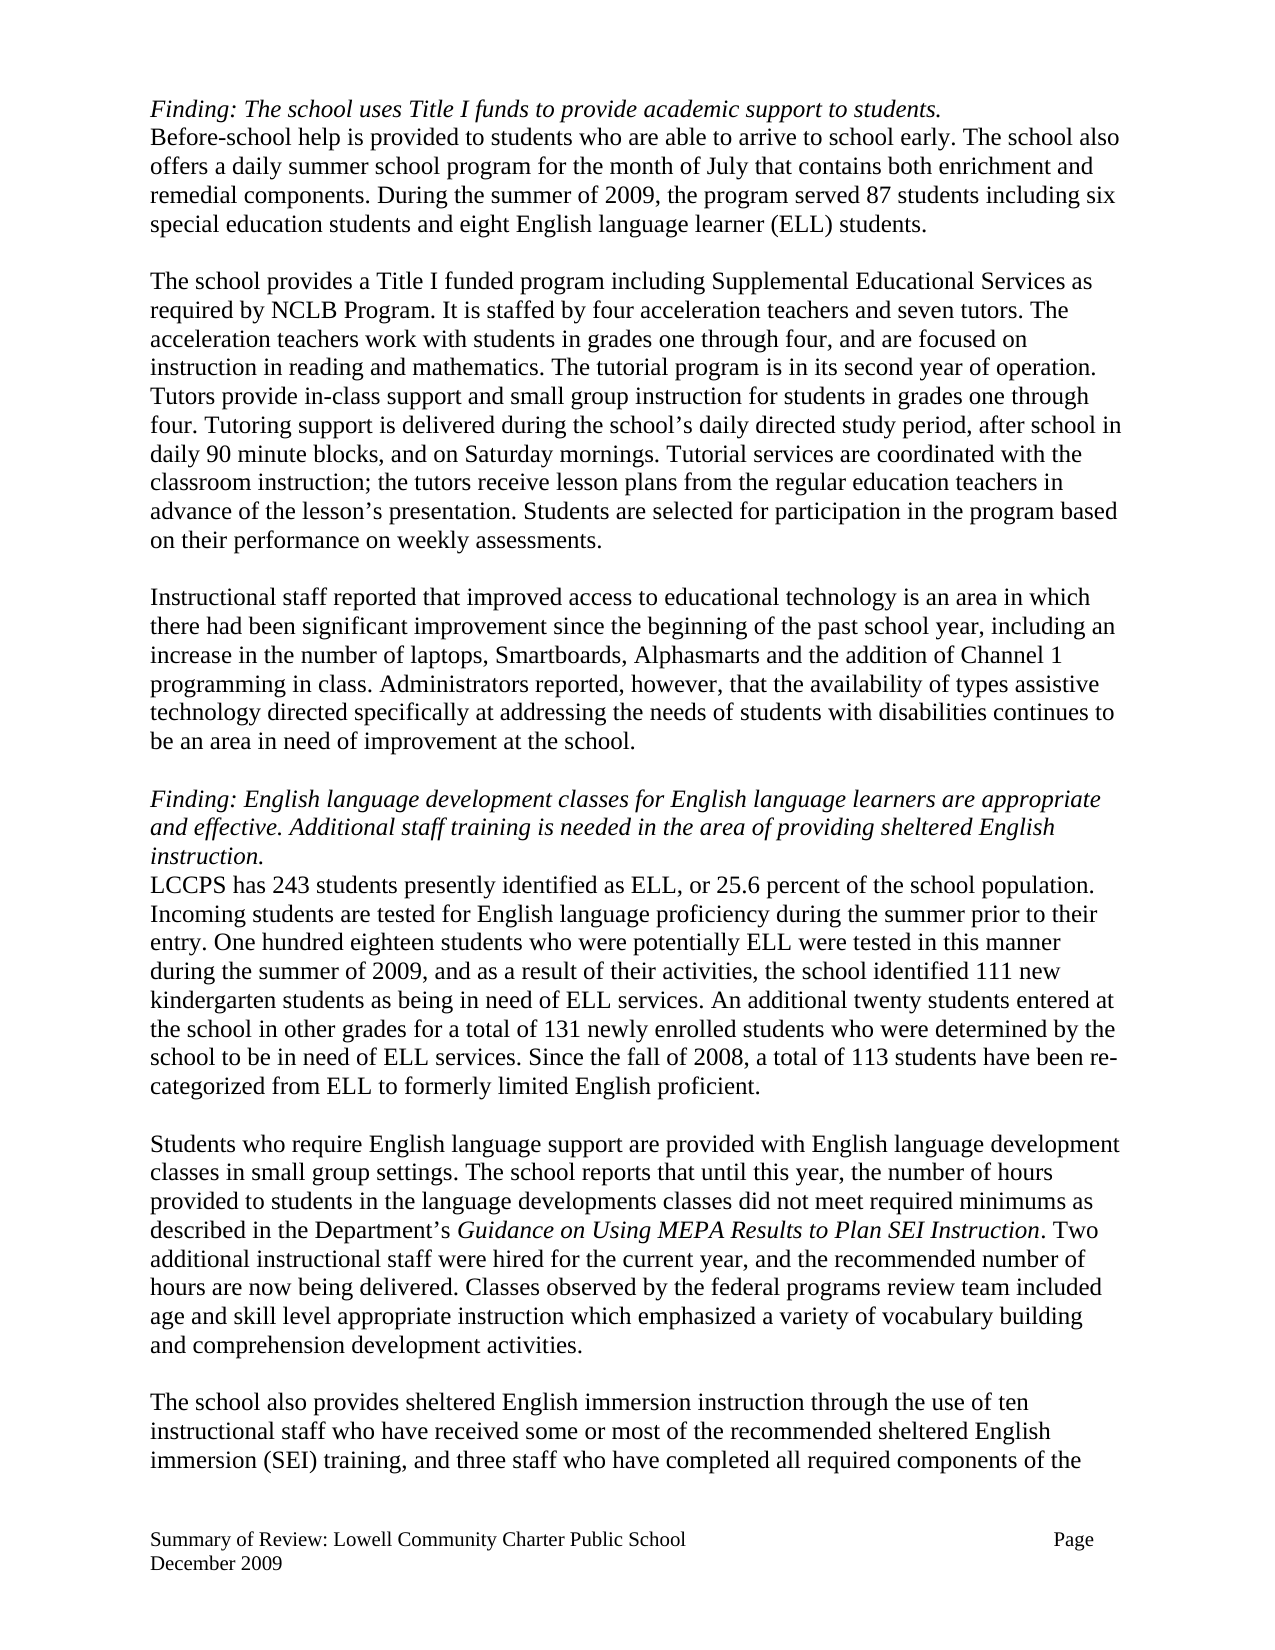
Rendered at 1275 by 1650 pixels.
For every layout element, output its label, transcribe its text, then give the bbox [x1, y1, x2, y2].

text Students who require English language support are provided with English language development classes in small group settings. The school reports that until this year, the number of hours provided to students in the language developments classes did not meet required minimums as described in the Department’s Guidance on Using MEPA Results to Plan SEI Instruction. Two additional instructional staff were hired for the current year, and the recommended number of hours are now being delivered. Classes observed by the federal programs review team included age and skill level appropriate instruction which emphasized a variety of vocabulary building and comprehension development activities. [150, 1129, 1125, 1359]
text Finding: The school uses Title I funds to provide academic support to students. [150, 94, 1125, 122]
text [150, 1387, 1125, 1474]
text LCCPS has 243 students presently identified as ELL, or 25.6 percent of the school population. Incoming students are tested for English language proficiency during the summer prior to their entry. One hundred eighteen students who were potentially ELL were tested in this manner during the summer of 2009, and as a result of their activities, the school identified 111 new kindergarten students as being in need of ELL services. An additional twenty students entered at the school in other grades for a total of 131 newly enrolled students who were determined by the school to be in need of ELL services. Since the fall of 2008, a total of 113 students have been re-categorized from ELL to formerly limited English proficient. [150, 870, 1125, 1100]
text The school provides a Title I funded program including Supplemental Educational Services as required by NCLB Program. It is staffed by four acceleration teachers and seven tutors. The acceleration teachers work with students in grades one through four, and are focused on instruction in reading and mathematics. The tutorial program is in its second year of operation. Tutors provide in-class support and small group instruction for students in grades one through four. Tutoring support is delivered during the school’s daily directed study period, after school in daily 90 minute blocks, and on Saturday mornings. Tutorial services are coordinated with the classroom instruction; the tutors receive lesson plans from the regular education teachers in advance of the lesson’s presentation. Students are selected for participation in the program based on their performance on weekly assessments. [150, 266, 1125, 554]
text Finding: English language development classes for English language learners are appropriate and effective. Additional staff training is needed in the area of providing sheltered English instruction. [150, 784, 1125, 870]
text Before-school help is provided to students who are able to arrive to school early. The school also offers a daily summer school program for the month of July that contains both enrichment and remedial components. During the summer of 2009, the program served 87 students including six special education students and eight English language learner (ELL) students. [150, 122, 1125, 237]
text Instructional staff reported that improved access to educational technology is an area in which there had been significant improvement since the beginning of the past school year, including an increase in the number of laptops, Smartboards, Alphasmarts and the addition of Channel 1 programming in class. Administrators reported, however, that the availability of types assistive technology directed specifically at addressing the needs of students with disabilities continues to be an area in need of improvement at the school. [150, 582, 1125, 755]
